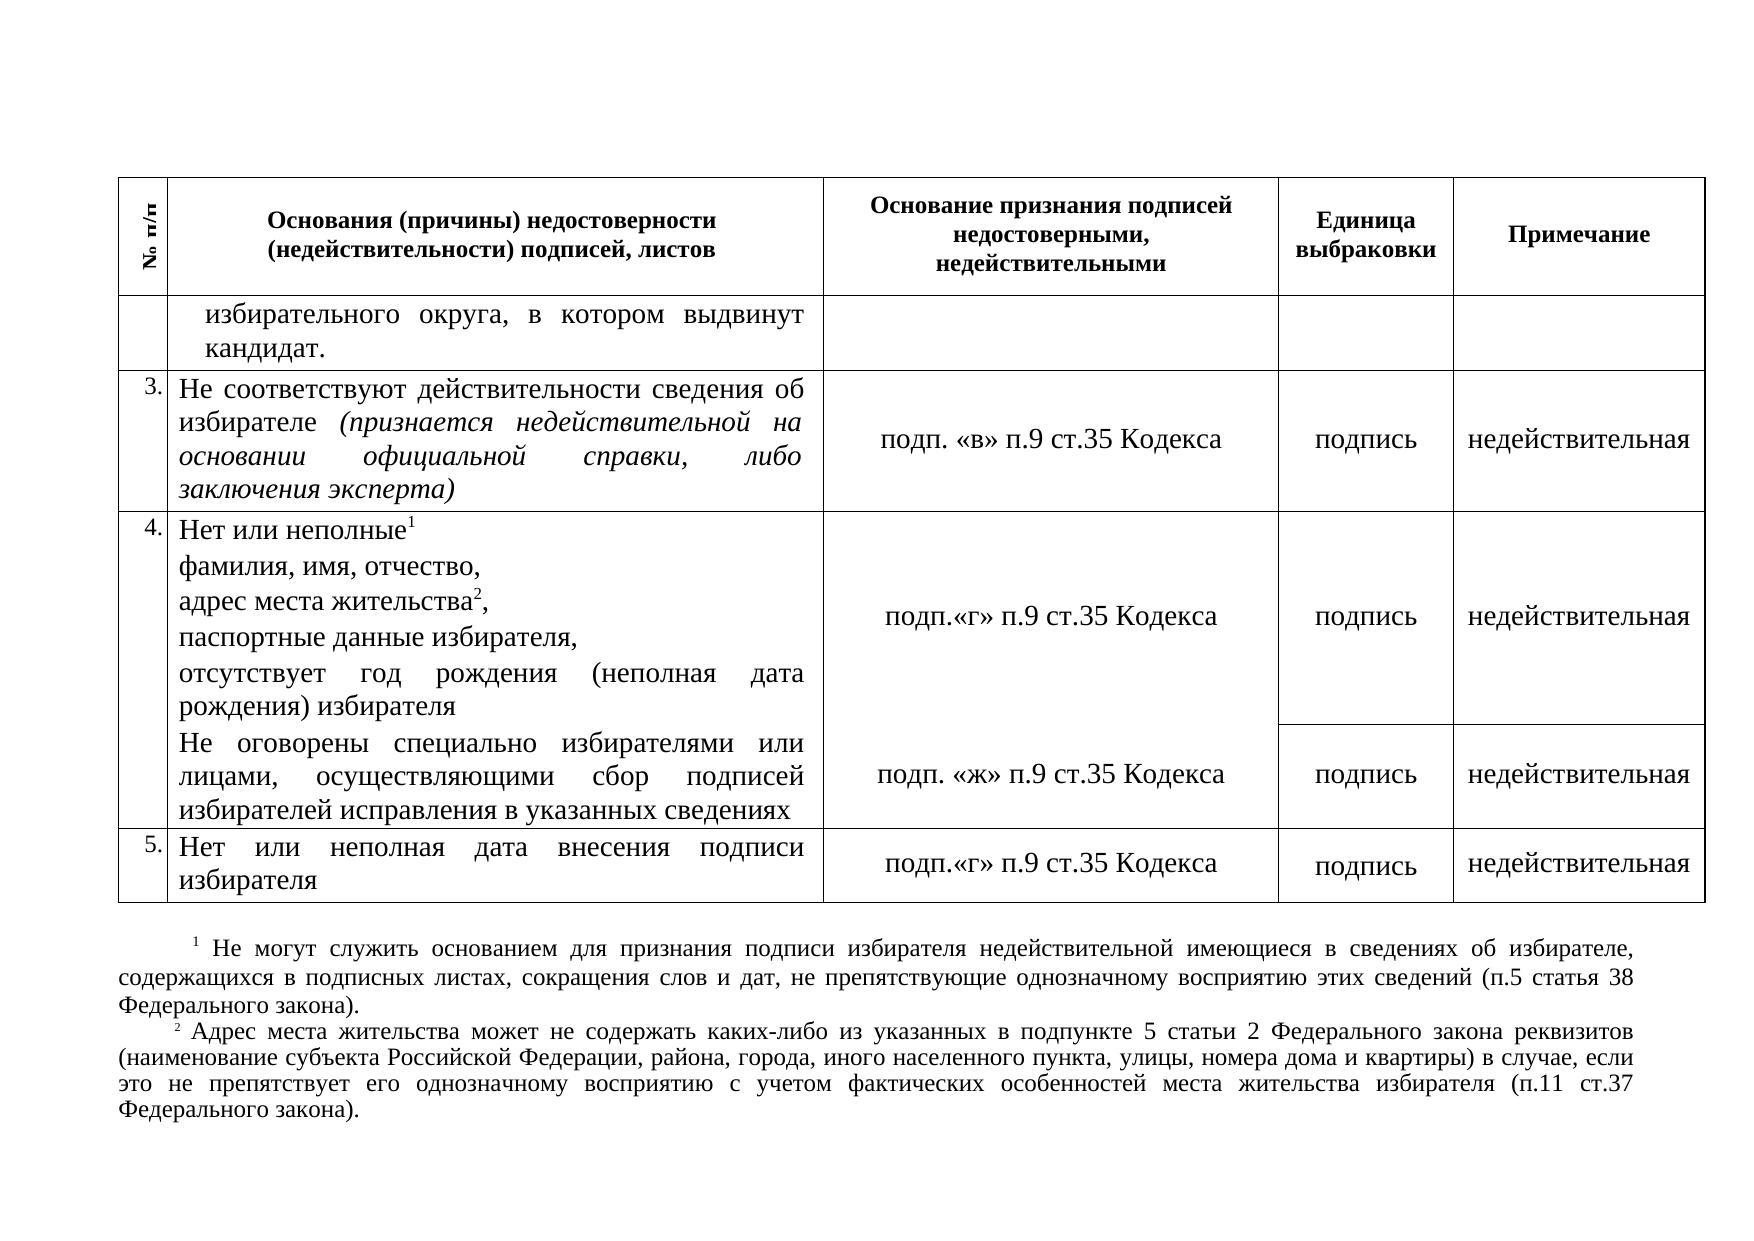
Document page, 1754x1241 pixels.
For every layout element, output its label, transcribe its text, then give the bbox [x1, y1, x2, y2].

table_cell подп.«г» п.9 ст.35 Кодекса [824, 512, 1278, 724]
table_cell Нет или неполные фамилия, имя, отчество, адрес места жительства, паспортные данные избирателя, отсутствует год рождения (неполная дата рождения) избирателя [168, 512, 823, 724]
table_cell Нет или неполная дата внесения подписи избирателя [168, 829, 823, 902]
table_cell подпись [1279, 829, 1453, 902]
table_cell подп.«г» п.9 ст.35 Кодекса [824, 829, 1278, 902]
table_cell [119, 829, 167, 902]
table_cell подпись [1279, 512, 1453, 724]
table_cell недействительная [1454, 512, 1704, 724]
table_cell недействительная [1454, 725, 1704, 828]
table_header № п/п [119, 178, 167, 295]
table_cell подп. «ж» п.9 ст.35 Кодекса [824, 724, 1278, 828]
table_cell [119, 512, 167, 724]
table_cell недействительная [1454, 371, 1704, 511]
table_header Основания (причины) недостоверности (недействительности) подписей, листов [168, 178, 823, 295]
table_cell [119, 724, 167, 828]
table_cell [119, 371, 167, 511]
table_cell Не соответствуют действительности сведения об избирателе (признается недействительной на основании официальной справки, либо заключения эксперта) [168, 371, 823, 511]
table_header Примечание [1454, 178, 1704, 295]
table_cell недействительная [1454, 829, 1704, 902]
table_cell место жительства указанного лица расположено за пределами соответствующего избирательного округа, в котором выдвинут кандидат. [168, 296, 823, 370]
table_header Основание признания подписей недостоверными, недействительными [824, 178, 1278, 295]
table_header Единица выбраковки [1279, 178, 1453, 295]
table_cell подпись [1279, 725, 1453, 828]
table_cell подп. «в» п.9 ст.35 Кодекса [824, 371, 1278, 511]
table_cell Не оговорены специально избирателями или лицами, осуществляющими сбор подписей избирателей исправления в указанных сведениях [168, 724, 823, 828]
table_cell подпись [1279, 371, 1453, 511]
